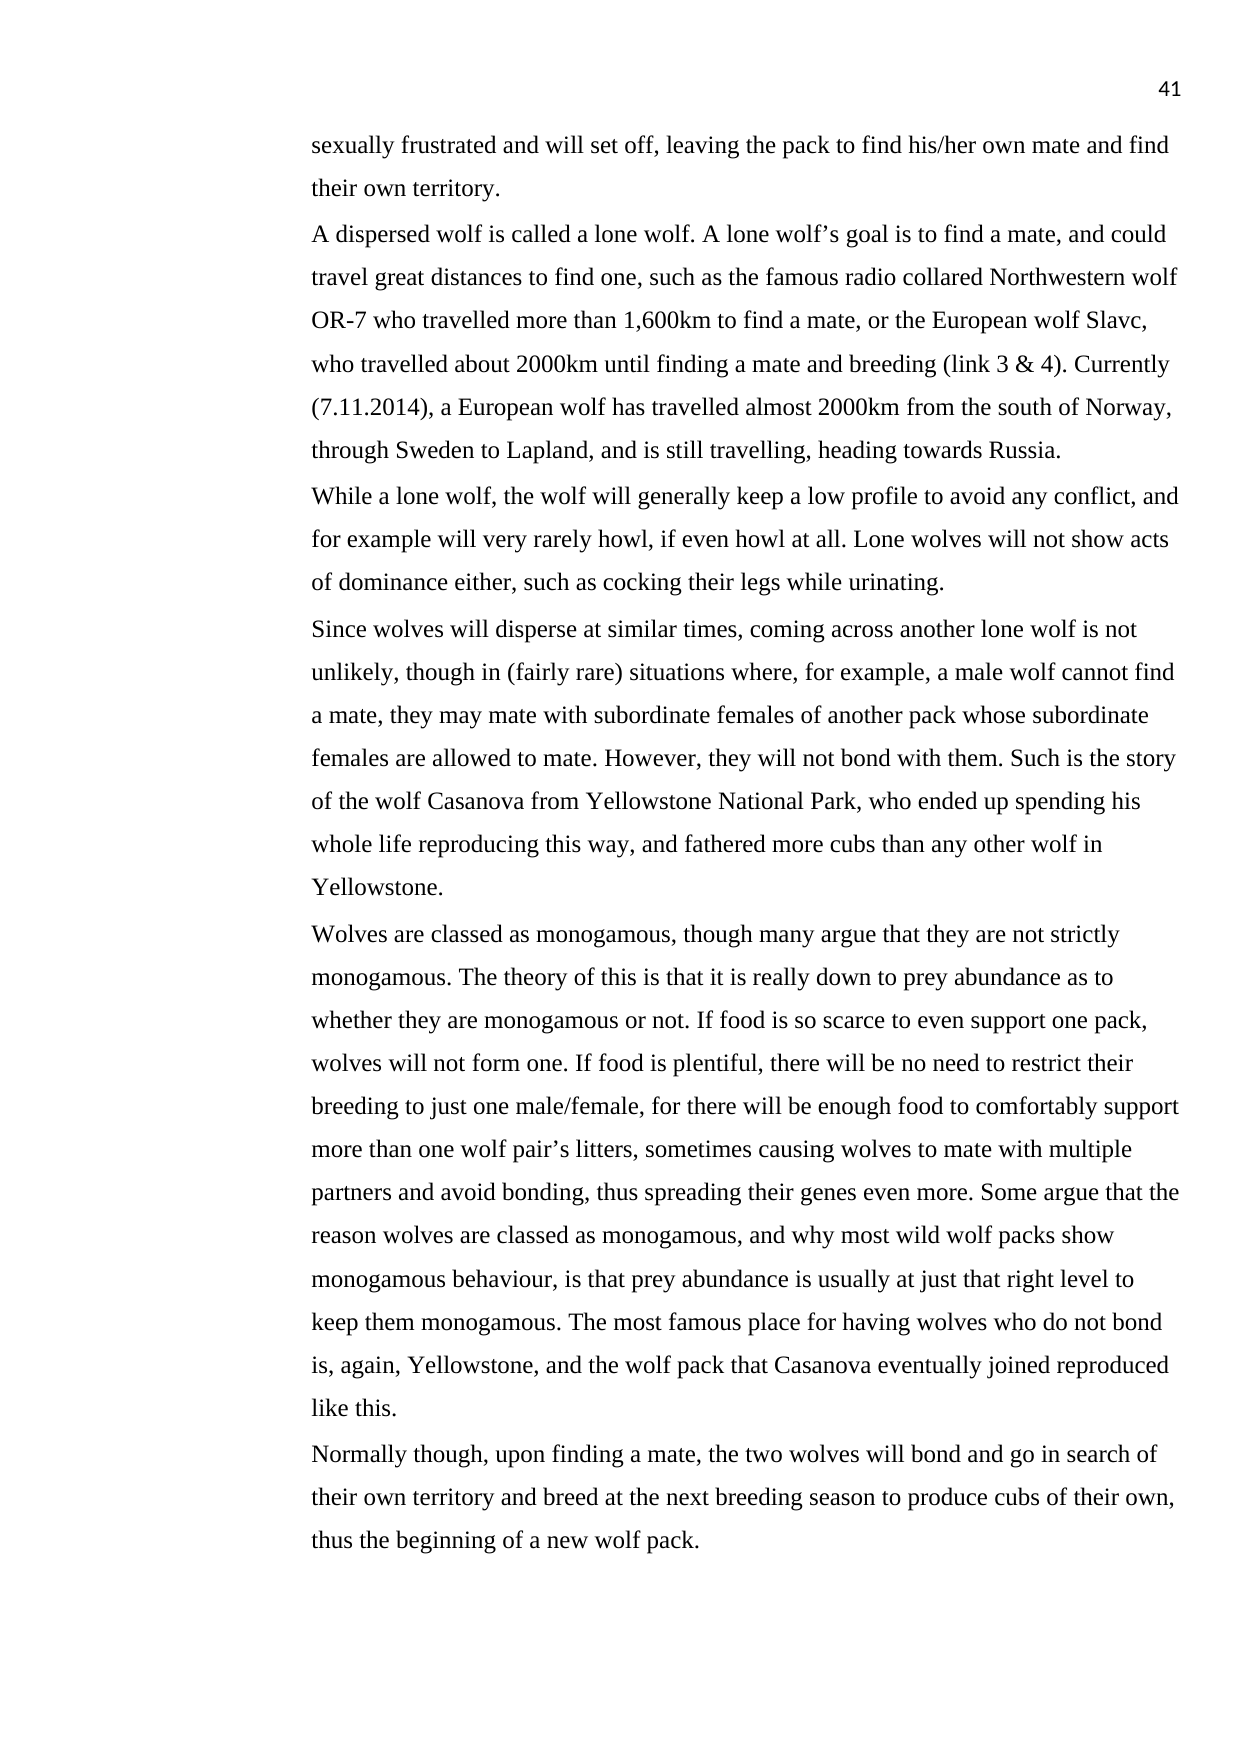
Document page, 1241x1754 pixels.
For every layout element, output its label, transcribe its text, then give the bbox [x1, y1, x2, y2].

text Normally though, upon finding a mate, the two wolves will bond and go in search of their own territory and breed at the next breeding season to produce cubs of their own, thus the beginning of a new wolf pack. [311, 1439, 1181, 1554]
text While a lone wolf, the wolf will generally keep a low profile to avoid any conflict, and for example will very rarely howl, if even howl at all. Lone wolves will not show acts of dominance either, such as cocking their legs while urinating. [311, 481, 1181, 596]
text Wolves are classed as monogamous, though many argue that they are not strictly monogamous. The theory of this is that it is really down to prey abundance as to whether they are monogamous or not. If food is so scarce to even support one pack, wolves will not form one. If food is plentiful, there will be no need to restrict their breeding to just one male/female, for there will be enough food to comfortably support more than one wolf pair’s litters, sometimes causing wolves to mate with multiple partners and avoid bonding, thus spreading their genes even more. Some argue that the reason wolves are classed as monogamous, and why most wild wolf packs show monogamous behaviour, is that prey abundance is usually at just that right level to keep them monogamous. The most famous place for having wolves who do not bond is, again, Yellowstone, and the wolf pack that Casanova eventually joined reproduced like this. [311, 919, 1181, 1422]
text Since wolves will disperse at similar times, coming across another lone wolf is not unlikely, though in (fairly rare) situations where, for example, a male wolf cannot find a mate, they may mate with subordinate females of another pack whose subordinate females are allowed to mate. However, they will not bond with them. Such is the story of the wolf Casanova from Yellowstone National Park, who ended up spending his whole life reproducing this way, and fathered more cubs than any other wolf in Yellowstone. [311, 614, 1181, 901]
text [311, 130, 1181, 202]
text A dispersed wolf is called a lone wolf. A lone wolf’s goal is to find a mate, and could travel great distances to find one, such as the famous radio collared Northwestern wolf OR-7 who travelled more than 1,600km to find a mate, or the European wolf Slavc, who travelled about 2000km until finding a mate and breeding (link 3 & 4). Currently (7.11.2014), a European wolf has travelled almost 2000km from the south of Norway, through Sweden to Lapland, and is still travelling, heading towards Russia. [311, 219, 1181, 464]
